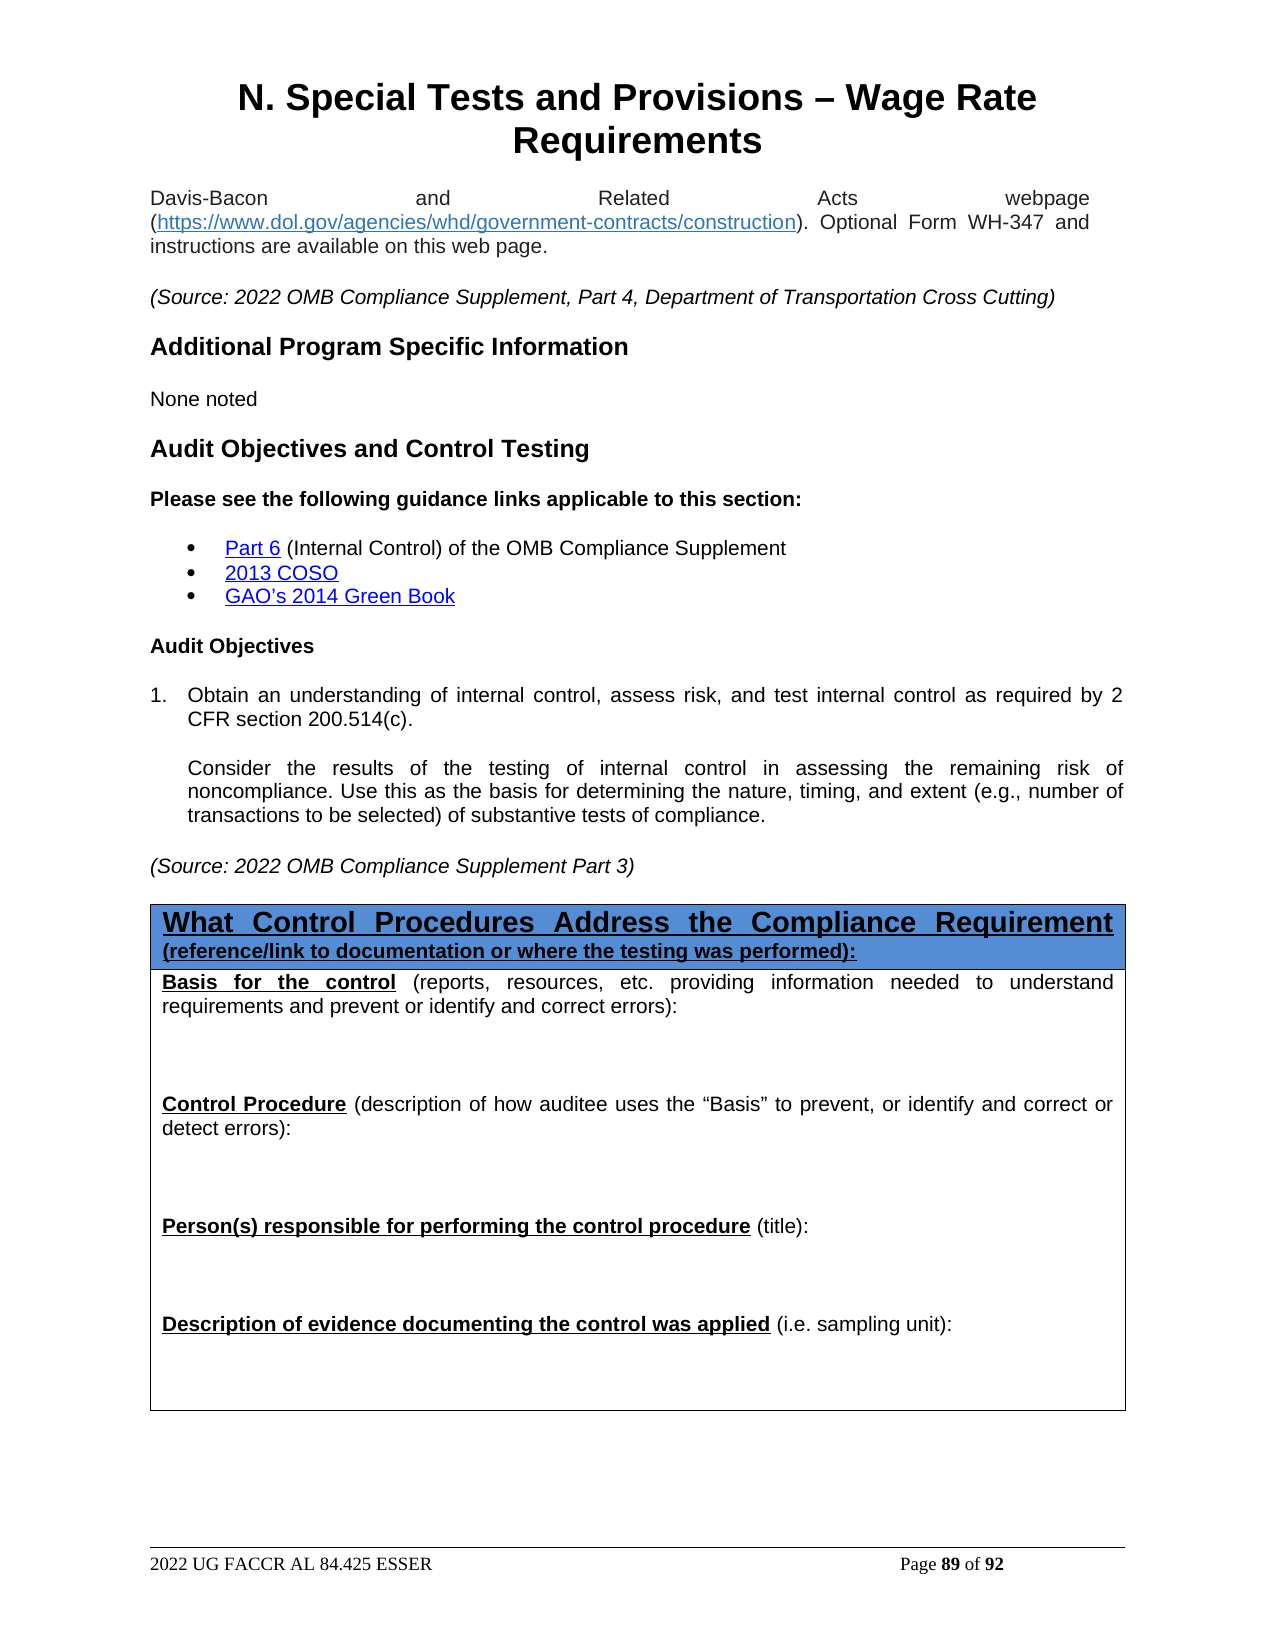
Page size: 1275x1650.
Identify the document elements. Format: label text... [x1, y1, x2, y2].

list 2013 COSO [187, 560, 1125, 584]
text 1. Obtain an understanding of internal control, assess risk, and test internal control as required by 2 CFR section 200.514(c). [150, 682, 1125, 730]
text (Source: 2022 OMB Compliance Supplement Part 3) [150, 854, 1125, 878]
subtitle Audit Objectives and Control Testing [150, 437, 1125, 462]
list GAO’s 2014 Green Book [187, 584, 1125, 608]
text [150, 186, 1090, 258]
text Please see the following guidance links applicable to this section: [150, 487, 1125, 511]
text Consider the results of the testing of internal control in assessing the remaining risk of noncompliance. Use this as the basis for determining the nature, timing, and extent (e.g., number of transactions to be selected) of substantive tests of compliance. [187, 755, 1125, 827]
subtitle Additional Program Specific Information [150, 335, 1125, 360]
text Audit Objectives [150, 633, 1125, 657]
list Part 6 (Internal Control) of the OMB Compliance Supplement [187, 536, 1125, 560]
table_header What Control Procedures Address the Compliance Requirement (reference/link to documentation or where the testing was performed): [151, 905, 1125, 969]
table_cell Basis for the control (reports, resources, etc. providing information needed to understand requirements and prevent or identify and correct errors): Control Procedure (description of how auditee uses the “Basis” to prevent, or identify and correct or detect errors): Person(s) responsible for performing the control procedure (title): Description of evidence documenting the control was applied (i.e. sampling unit): [151, 970, 1125, 1410]
text (Source: 2022 OMB Compliance Supplement, Part 4, Department of Transportation Cross Cutting) [150, 285, 1125, 309]
text None noted [150, 387, 1125, 411]
